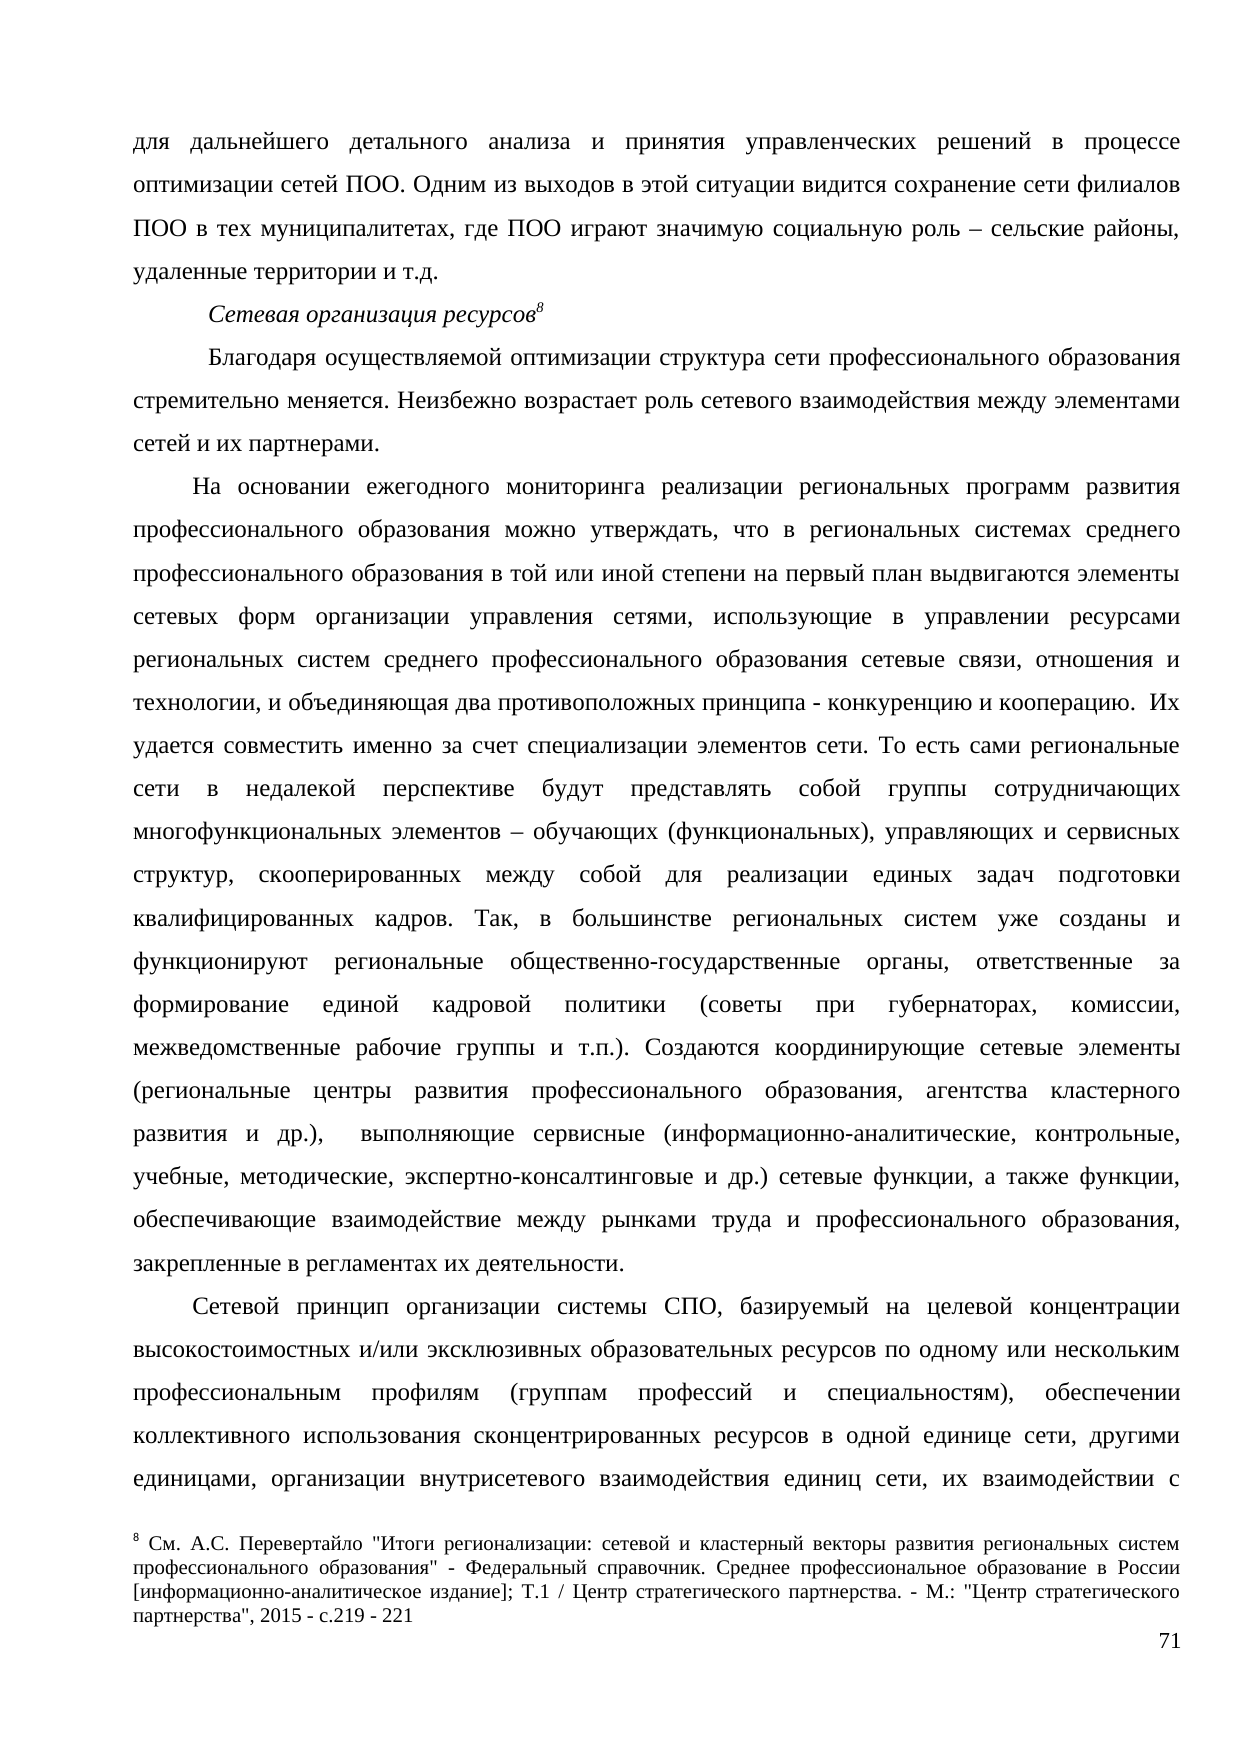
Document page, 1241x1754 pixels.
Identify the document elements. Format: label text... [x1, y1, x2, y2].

text Сетевая организация ресурсов [133, 299, 1181, 328]
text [133, 126, 1181, 284]
text На основании ежегодного мониторинга реализации региональных программ развития профессионального образования можно утверждать, что в региональных системах среднего профессионального образования в той или иной степени на первый план выдвигаются элементы сетевых форм организации управления сетями, использующие в управлении ресурсами региональных систем среднего профессионального образования сетевые связи, отношения и технологии, и объединяющая два противоположных принципа - конкуренцию и кооперацию. Их удается совместить именно за счет специализации элементов сети. То есть сами региональные сети в недалекой перспективе будут представлять собой группы сотрудничающих многофункциональных элементов – обучающих (функциональных), управляющих и сервисных структур, скооперированных между собой для реализации единых задач подготовки квалифицированных кадров. Так, в большинстве региональных систем уже созданы и функционируют региональные общественно-государственные органы, ответственные за формирование единой кадровой политики (советы при губернаторах, комиссии, межведомственные рабочие группы и т.п.). Создаются координирующие сетевые элементы (региональные центры развития профессионального образования, агентства кластерного развития и др.), выполняющие сервисные (информационно-аналитические, контрольные, учебные, методические, экспертно-консалтинговые и др.) сетевые функции, а также функции, обеспечивающие взаимодействие между рынками труда и профессионального образования, закрепленные в регламентах их деятельности. [133, 471, 1181, 1276]
text Благодаря осуществляемой оптимизации структура сети профессионального образования стремительно меняется. Неизбежно возрастает роль сетевого взаимодействия между элементами сетей и их партнерами. [133, 342, 1181, 457]
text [133, 1291, 1181, 1492]
